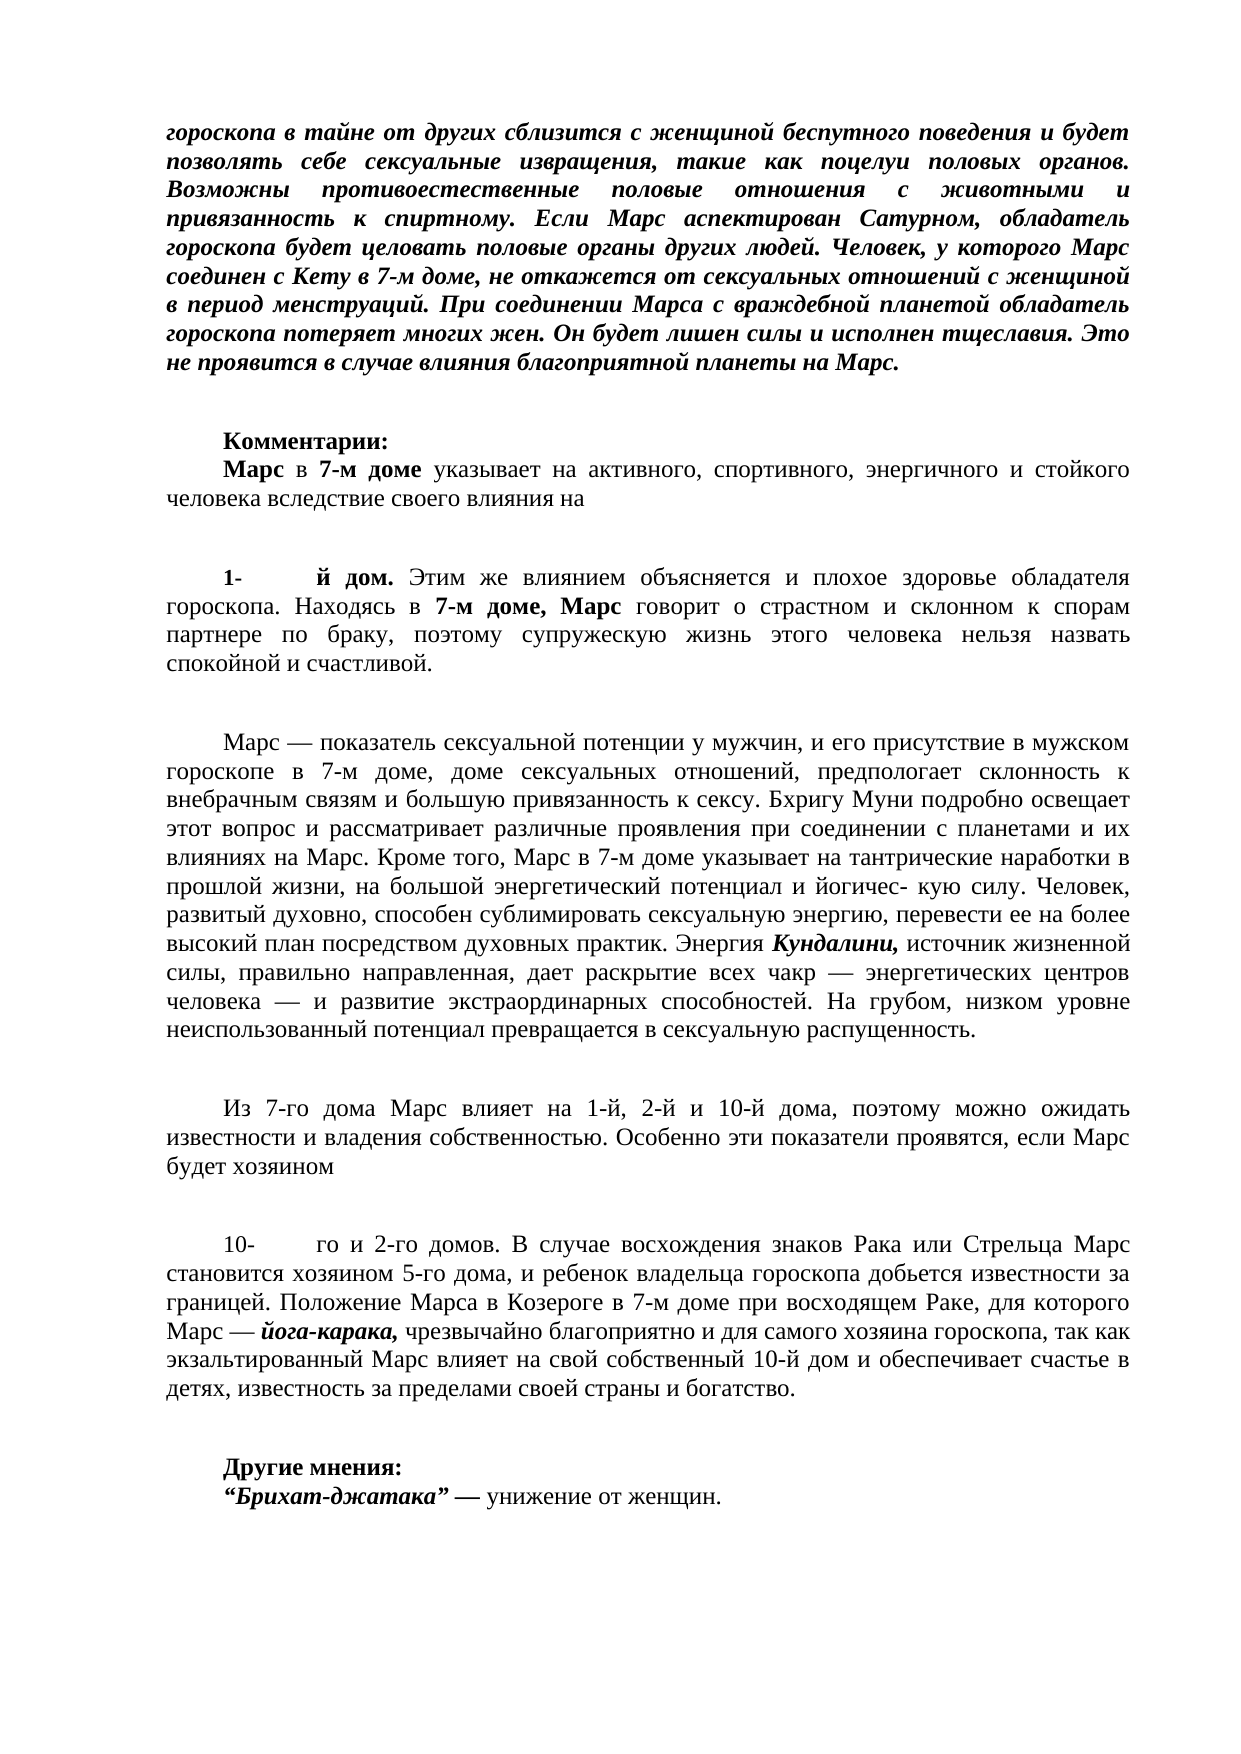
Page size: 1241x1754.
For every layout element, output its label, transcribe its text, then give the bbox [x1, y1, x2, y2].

text Комментарии: [166, 426, 1131, 454]
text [166, 117, 1131, 376]
text “Брихат-джатака” — унижение от женщин. [166, 1481, 1131, 1509]
list го и 2-го домов. В случае восхождения знаков Рака или Стрельца Марс становится хозяином 5-го дома, и ребенок владельца гороскопа добьется известности за границей. Положение Марса в Козероге в 7-м доме при восходящем Раке, для которого Марс — йога-карака, чрезвычайно благоприятно и для самого хозяина гороскопа, так как экзальтированный Марс влияет на свой собственный 10-й дом и обеспечивает счастье в детях, известность за пределами своей страны и богатство. [166, 1229, 1131, 1402]
list й дом. Этим же влиянием объясняется и плохое здоровье обладателя гороскопа. Находясь в 7-м доме, Марс говорит о страстном и склонном к спорам партнере по браку, поэтому супружескую жизнь этого человека нельзя назвать спокойной и счастливой. [166, 562, 1131, 677]
text Из 7-го дома Марс влияет на 1-й, 2-й и 10-й дома, поэтому можно ожидать известности и владения собственностью. Особенно эти показатели проявятся, если Марс будет хозяином [166, 1093, 1131, 1179]
text Марс — показатель сексуальной потенции у мужчин, и его присутствие в мужском гороскопе в 7-м доме, доме сексуальных отношений, предпологает склонность к внебрачным связям и большую привязанность к сексу. Бхригу Муни подробно освещает этот вопрос и рассматривает различные проявления при соединении с планетами и их влияниях на Марс. Кроме того, Марс в 7-м доме указывает на тантрические наработки в прошлой жизни, на большой энергетический потенциал и йогичес- кую силу. Человек, развитый духовно, способен сублимировать сексуальную энергию, перевести ее на более высокий план посредством духовных практик. Энергия Кундалини, источник жизненной силы, правильно направленная, дает раскрытие всех чакр — энергетических центров человека — и развитие экстраординарных способностей. На грубом, низком уровне неиспользованный потенциал превращается в сексуальную распущенность. [166, 727, 1131, 1043]
text Другие мнения: [166, 1452, 1131, 1481]
text Марс в 7-м доме указывает на активного, спортивного, энергичного и стойкого человека вследствие своего влияния на [166, 454, 1131, 512]
